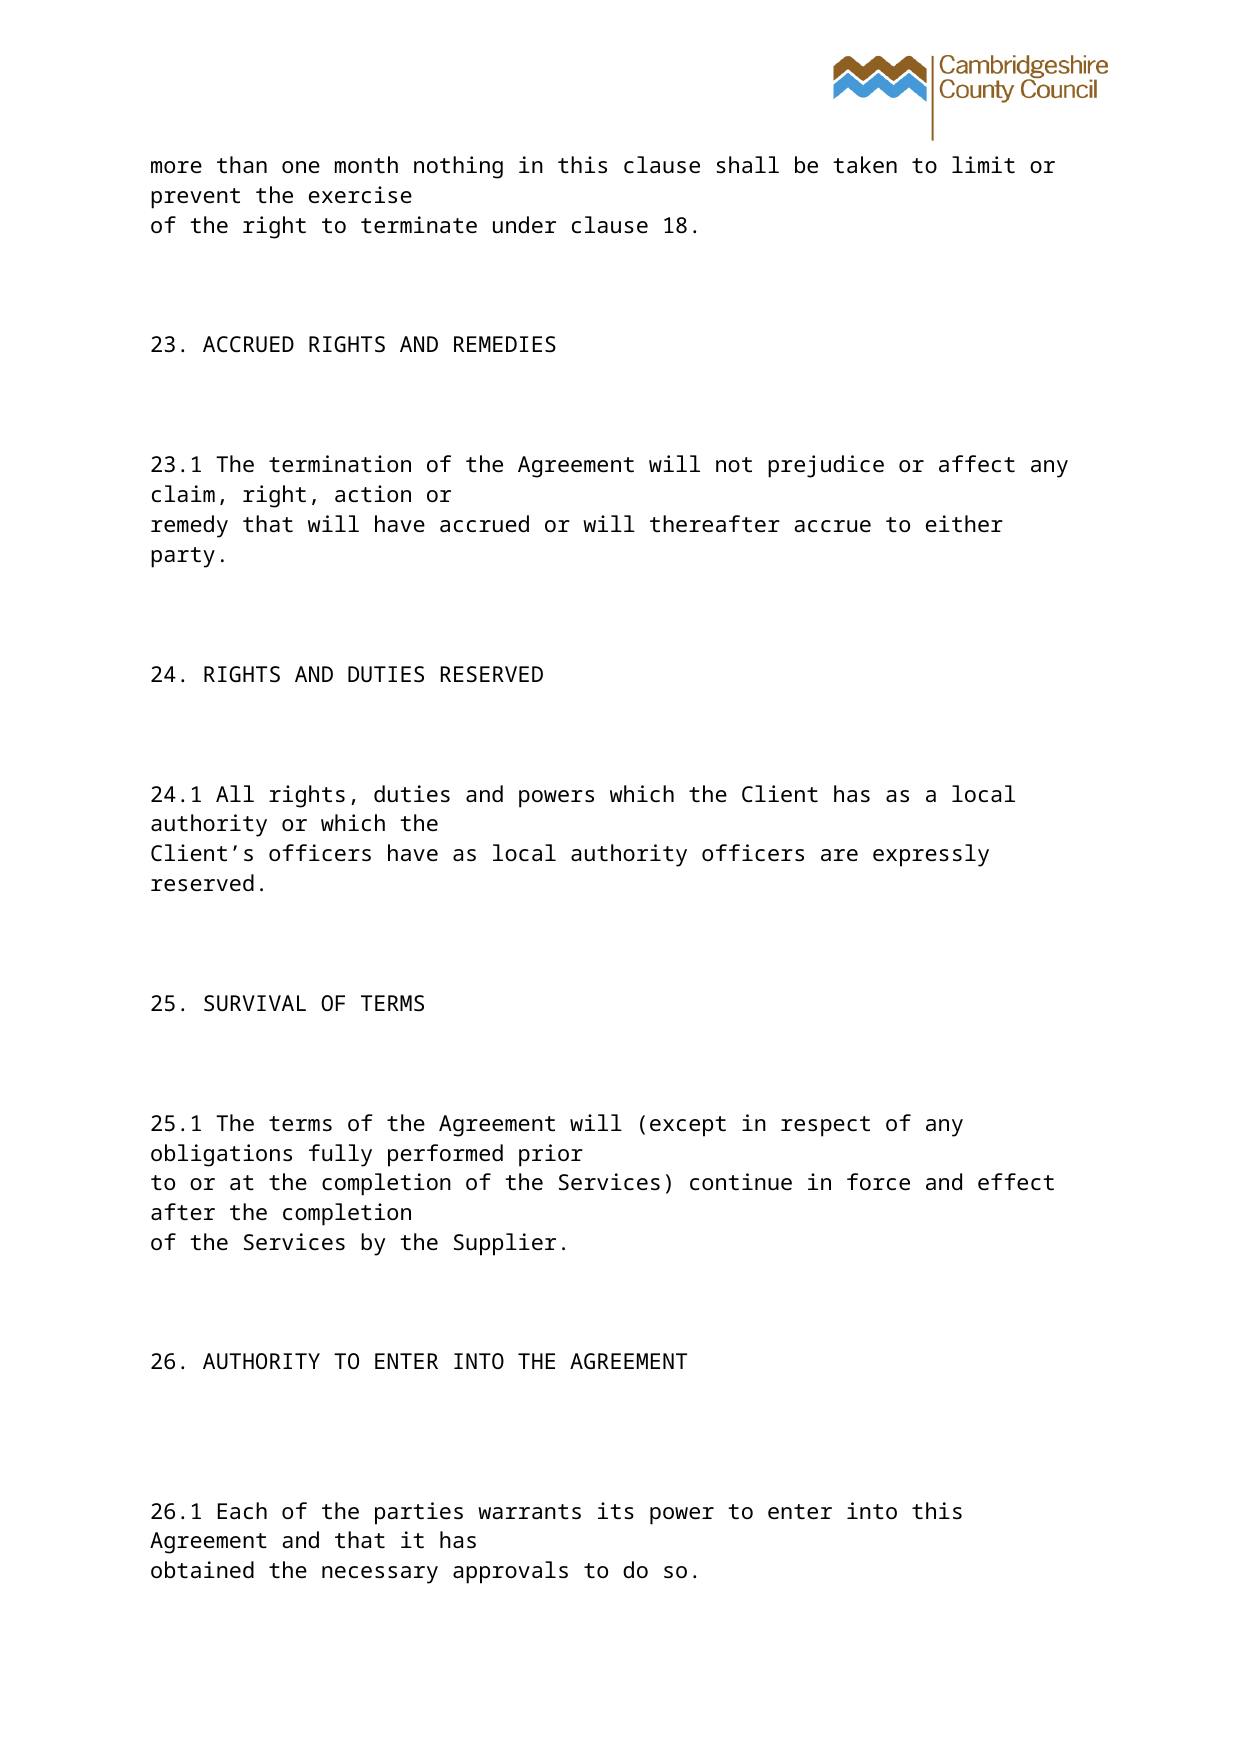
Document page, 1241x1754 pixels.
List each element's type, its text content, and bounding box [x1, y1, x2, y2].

text 26. AUTHORITY TO ENTER INTO THE AGREEMENT [150, 1346, 1090, 1376]
text 25. SURVIVAL OF TERMS [150, 988, 1090, 1018]
text obtained the necessary approvals to do so. [150, 1555, 1090, 1585]
text Client’s officers have as local authority officers are expressly reserved. [150, 838, 1090, 898]
text 23.1 The termination of the Agreement will not prejudice or affect any claim, right, action or [150, 449, 1090, 509]
text 23. ACCRUED RIGHTS AND REMEDIES [150, 329, 1090, 359]
text 24. RIGHTS AND DUTIES RESERVED [150, 659, 1090, 688]
text more than one month nothing in this clause shall be taken to limit or prevent the exercise [150, 150, 1090, 209]
text of the right to terminate under clause 18. [150, 209, 1090, 239]
text remedy that will have accrued or will thereafter accrue to either party. [150, 509, 1090, 568]
text to or at the completion of the Services) continue in force and effect after the completion [150, 1167, 1090, 1227]
text of the Services by the Supplier. [150, 1227, 1090, 1257]
text 25.1 The terms of the Agreement will (except in respect of any obligations fully performed prior [150, 1108, 1090, 1167]
text 26.1 Each of the parties warrants its power to enter into this Agreement and that it has [150, 1496, 1090, 1555]
text 24.1 All rights, duties and powers which the Client has as a local authority or which the [150, 778, 1090, 838]
